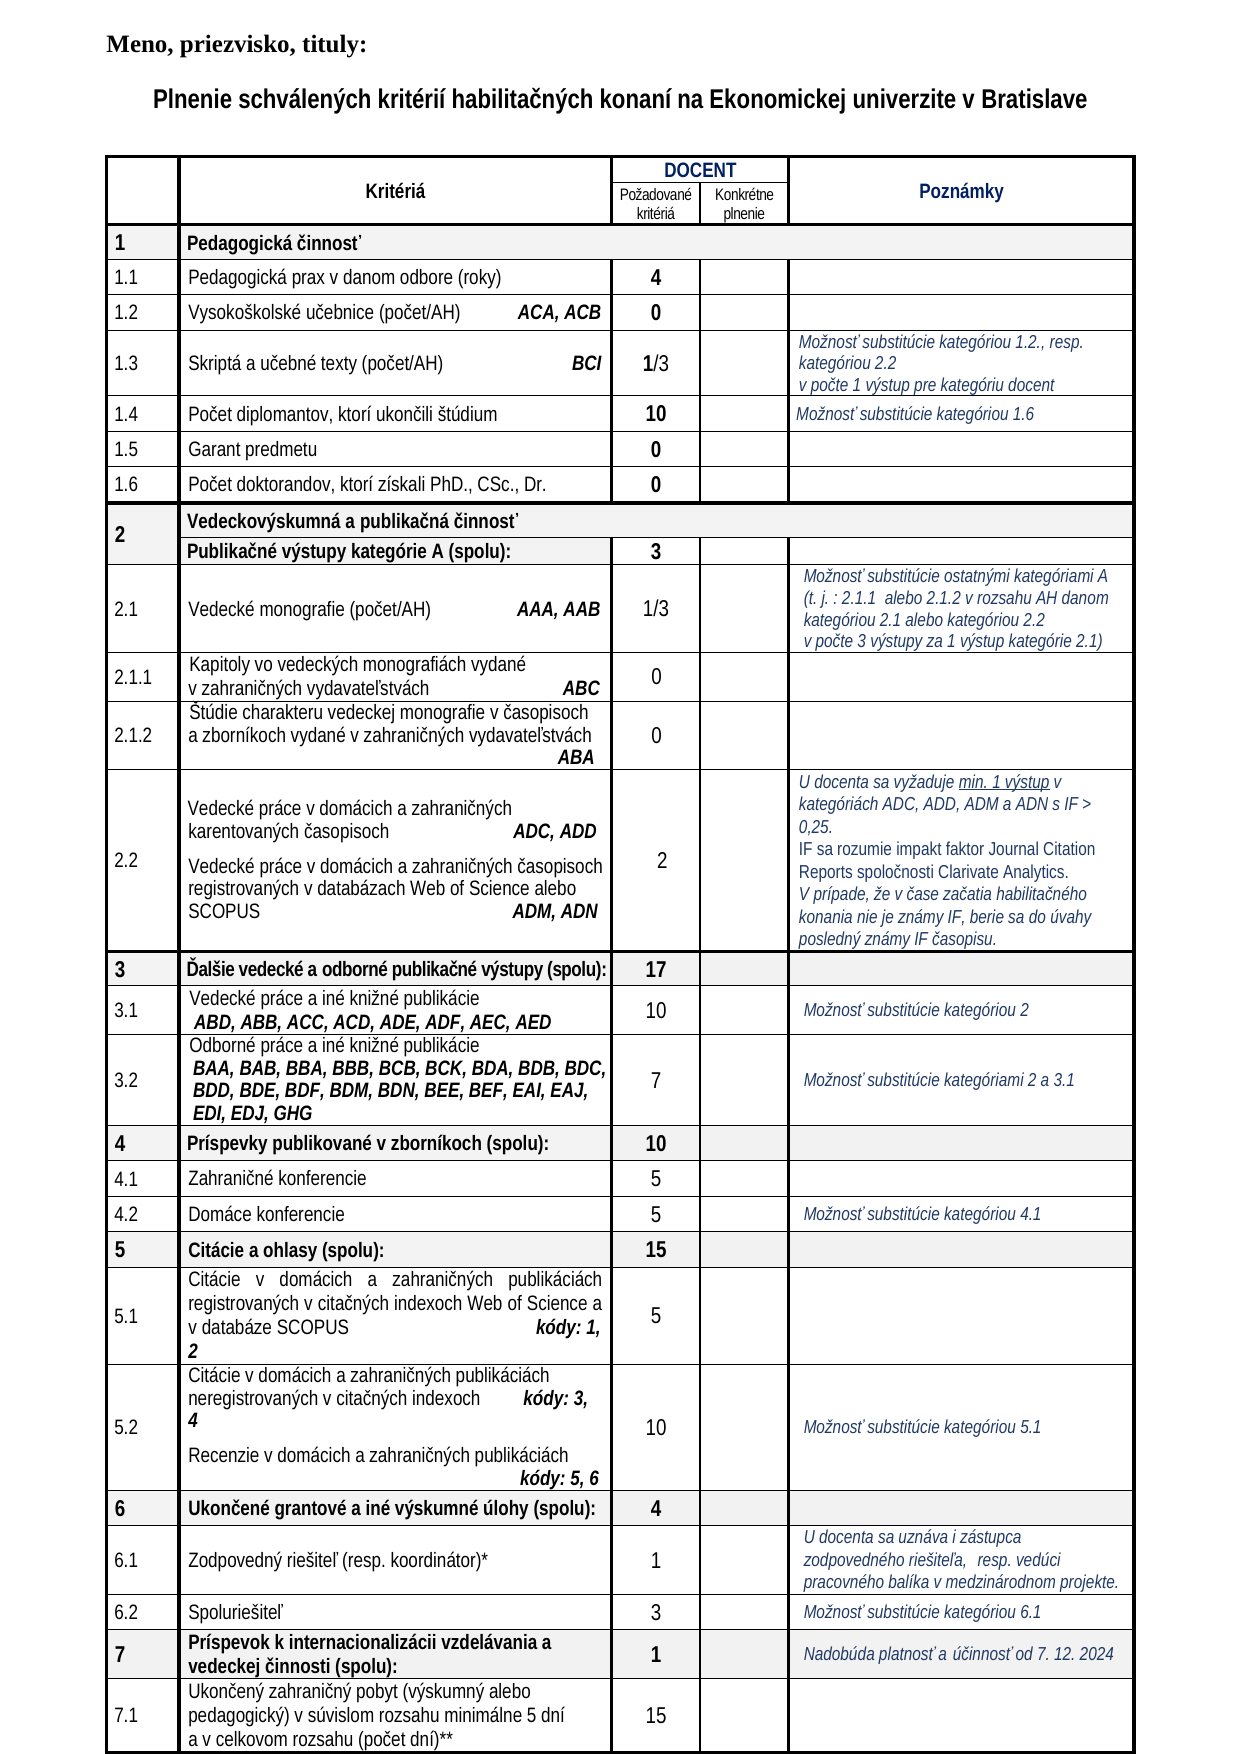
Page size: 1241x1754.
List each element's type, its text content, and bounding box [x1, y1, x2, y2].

table_cell [701, 1679, 787, 1751]
table_cell 0 [613, 653, 699, 701]
table_cell 6.1 [108, 1526, 177, 1593]
table_cell Možnosť substitúcie ostatnými kategóriami A (t. j. : 2.1.1 alebo 2.1.2 v rozsahu AH danom kategóriou 2.1 alebo kategóriou 2.2 v počte 3 výstupy za 1 výstup kategórie 2.1) [790, 565, 1132, 652]
table_cell 5.2 [108, 1365, 177, 1489]
table_header Poznámky [790, 158, 1132, 223]
table_cell 4.1 [108, 1161, 177, 1196]
table_cell [701, 1491, 787, 1525]
table_cell Pedagogická činnosť [181, 226, 1132, 259]
table_cell Domáce konferencie [181, 1197, 610, 1231]
table_cell [701, 653, 787, 701]
table_cell [701, 1630, 787, 1678]
table_cell [790, 538, 1132, 564]
table_cell Možnosť substitúcie kategóriou 5.1 [790, 1365, 1132, 1489]
table_cell 1.5 [108, 432, 177, 466]
table_cell Možnosť substitúcie kategóriou 4.1 [790, 1197, 1132, 1231]
text Meno, priezvisko, tituly: [75, 29, 1165, 58]
table_cell 6 [108, 1491, 177, 1525]
table_cell Príspevky publikované v zborníkoch (spolu): [181, 1126, 610, 1160]
table_cell 4 [613, 1491, 699, 1525]
table_cell Kapitoly vo vedeckých monografiách vydané v zahraničných vydavateľstvách ABC [181, 653, 610, 701]
table_cell [790, 1232, 1132, 1267]
table_cell [790, 1161, 1132, 1196]
table_cell 1.6 [108, 467, 177, 501]
table_cell Vedecké práce v domácich a zahraničných karentovaných časopisoch ADC, ADD Vedecké práce v domácich a zahraničných časopisoch registrovaných v databázach Web of Science alebo SCOPUS ADM, ADN [181, 770, 610, 950]
table_cell 7 [613, 1035, 699, 1125]
table_cell [701, 1161, 787, 1196]
table_cell U docenta sa uznáva i zástupca zodpovedného riešiteľa, resp. vedúci pracovného balíka v medzinárodnom projekte. [790, 1526, 1132, 1593]
table_cell Vedecké práce a iné knižné publikácie ABD, ABB, ACC, ACD, ADE, ADF, AEC, AED [181, 986, 610, 1034]
subtitle Plnenie schválených kritérií habilitačných konaní na Ekonomickej univerzite v Bratislave [75, 83, 1165, 114]
table_cell Konkrétne plnenie [701, 183, 787, 223]
table_cell 3 [613, 1595, 699, 1629]
table_cell [701, 1268, 787, 1363]
table_cell 5 [613, 1161, 699, 1196]
table_cell 4.2 [108, 1197, 177, 1231]
table_cell 5 [613, 1197, 699, 1231]
table_cell 4 [108, 1126, 177, 1160]
table_cell 0 [613, 702, 699, 769]
table_cell Vedeckovýskumná a publikačná činnosť [181, 505, 1132, 537]
table_cell [701, 770, 787, 950]
table_cell 3 [108, 953, 177, 985]
table_cell [701, 1595, 787, 1629]
table_cell Spoluriešiteľ [181, 1595, 610, 1629]
table_cell 4 [613, 260, 699, 294]
table_cell 7 [108, 1630, 177, 1678]
table_cell 3.2 [108, 1035, 177, 1125]
table_header Kritériá [181, 158, 610, 223]
table_cell Počet doktorandov, ktorí získali PhD., CSc., Dr. [181, 467, 610, 501]
table_cell [701, 1126, 787, 1160]
table_cell Ukončený zahraničný pobyt (výskumný alebo pedagogický) v súvislom rozsahu minimálne 5 dní a v celkovom rozsahu (počet dní)** [181, 1679, 610, 1751]
table_cell [790, 1268, 1132, 1363]
table_cell [790, 295, 1132, 329]
table_cell Možnosť substitúcie kategóriou 1.6 [790, 396, 1132, 431]
table_cell [701, 702, 787, 769]
table_cell Možnosť substitúcie kategóriou 6.1 [790, 1595, 1132, 1629]
table_cell 2.1.1 [108, 653, 177, 701]
table_cell 1 [108, 226, 177, 259]
table_cell 17 [613, 953, 699, 985]
table_cell Počet diplomantov, ktorí ukončili štúdium [181, 396, 610, 431]
table_cell 1 [613, 1526, 699, 1593]
table_cell [701, 331, 787, 395]
table_cell 0 [613, 432, 699, 466]
table_header [108, 158, 177, 223]
table_cell Citácie v domácich a zahraničných publikáciách registrovaných v citačných indexoch Web of Science a v databáze SCOPUS kódy: 1, 2 [181, 1268, 610, 1363]
table_cell 5 [613, 1268, 699, 1363]
table_cell 10 [613, 1126, 699, 1160]
table_cell [790, 953, 1132, 985]
table_cell 1.3 [108, 331, 177, 395]
table_cell [790, 702, 1132, 769]
table_cell Zodpovedný riešiteľ (resp. koordinátor)* [181, 1526, 610, 1593]
table_cell Možnosť substitúcie kategóriami 2 a 3.1 [790, 1035, 1132, 1125]
table_cell [790, 653, 1132, 701]
table_cell Garant predmetu [181, 432, 610, 466]
table_cell Zahraničné konferencie [181, 1161, 610, 1196]
table_cell [701, 1232, 787, 1267]
table_cell 15 [613, 1679, 699, 1751]
table_cell 0 [613, 467, 699, 501]
table_cell 10 [613, 396, 699, 431]
table_cell [790, 467, 1132, 501]
table_cell 5.1 [108, 1268, 177, 1363]
table_cell [790, 1491, 1132, 1525]
table_cell [701, 432, 787, 466]
table_cell Citácie a ohlasy (spolu): [181, 1232, 610, 1267]
table_cell [790, 260, 1132, 294]
table_cell Možnosť substitúcie kategóriou 1.2., resp. kategóriou 2.2 v počte 1 výstup pre kategóriu docent [790, 331, 1132, 395]
table_cell Možnosť substitúcie kategóriou 2 [790, 986, 1132, 1034]
table_cell Príspevok k internacionalizácii vzdelávania a vedeckej činnosti (spolu): [181, 1630, 610, 1678]
table_cell 10 [613, 986, 699, 1034]
table_cell 1.4 [108, 396, 177, 431]
table_cell 6.2 [108, 1595, 177, 1629]
table_cell 0 [613, 295, 699, 329]
table_cell [790, 432, 1132, 466]
table_cell 2.2 [108, 770, 177, 950]
table_cell Skriptá a učebné texty (počet/AH) BCI [181, 331, 610, 395]
table_cell 2.1.2 [108, 702, 177, 769]
table_cell [701, 986, 787, 1034]
table_cell [701, 565, 787, 652]
table_cell Vedecké monografie (počet/AH) AAA, AAB [181, 565, 610, 652]
table_cell Pedagogická prax v danom odbore (roky) [181, 260, 610, 294]
table_cell 3 [613, 538, 699, 564]
table_cell [701, 260, 787, 294]
table_cell [701, 396, 787, 431]
table_cell 1.1 [108, 260, 177, 294]
table_cell 2 [613, 770, 699, 950]
table_cell 1.2 [108, 295, 177, 329]
table_cell Požadované kritériá [613, 183, 699, 223]
table_cell Publikačné výstupy kategórie A (spolu): [181, 538, 610, 564]
table_cell [701, 538, 787, 564]
table_cell 5 [108, 1232, 177, 1267]
table_cell [701, 1197, 787, 1231]
table_cell [701, 953, 787, 985]
table_cell [701, 295, 787, 329]
table_cell Odborné práce a iné knižné publikácie BAA, BAB, BBA, BBB, BCB, BCK, BDA, BDB, BDC, BDD, BDE, BDF, BDM, BDN, BEE, BEF, EAI, EAJ, EDI, EDJ, GHG [181, 1035, 610, 1125]
table_cell Vysokoškolské učebnice (počet/AH) ACA, ACB [181, 295, 610, 329]
table_cell 2.1 [108, 565, 177, 652]
table_cell 2 [108, 505, 177, 564]
table_cell 1 [613, 1630, 699, 1678]
table_cell [701, 1365, 787, 1489]
table_cell 10 [613, 1365, 699, 1489]
table_cell 7.1 [108, 1679, 177, 1751]
table_cell Ukončené grantové a iné výskumné úlohy (spolu): [181, 1491, 610, 1525]
table_cell Nadobúda platnosť a účinnosť od 7. 12. 2024 [790, 1630, 1132, 1678]
table_cell Ďalšie vedecké a odborné publikačné výstupy (spolu): [181, 953, 610, 985]
table_cell Štúdie charakteru vedeckej monografie v časopisoch a zborníkoch vydané v zahraničných vydavateľstvách ABA [181, 702, 610, 769]
table_cell [790, 1679, 1132, 1751]
table_cell U docenta sa vyžaduje min. 1 výstup v kategóriách ADC, ADD, ADM a ADN s IF > 0,25. IF sa rozumie impakt faktor Journal Citation Reports spoločnosti Clarivate Analytics. V prípade, že v čase začatia habilitačného konania nie je známy IF, berie sa do úvahy posledný známy IF časopisu. [790, 770, 1132, 950]
table_cell 3.1 [108, 986, 177, 1034]
table_cell 1/3 [613, 565, 699, 652]
table_cell [790, 1126, 1132, 1160]
table_cell [701, 1035, 787, 1125]
table_cell 1/3 [613, 331, 699, 395]
table_cell Citácie v domácich a zahraničných publikáciách neregistrovaných v citačných indexoch kódy: 3, 4 Recenzie v domácich a zahraničných publikáciách kódy: 5, 6 [181, 1365, 610, 1489]
table_header DOCENT [613, 158, 787, 182]
table_cell 15 [613, 1232, 699, 1267]
table_cell [701, 467, 787, 501]
table_cell [701, 1526, 787, 1593]
